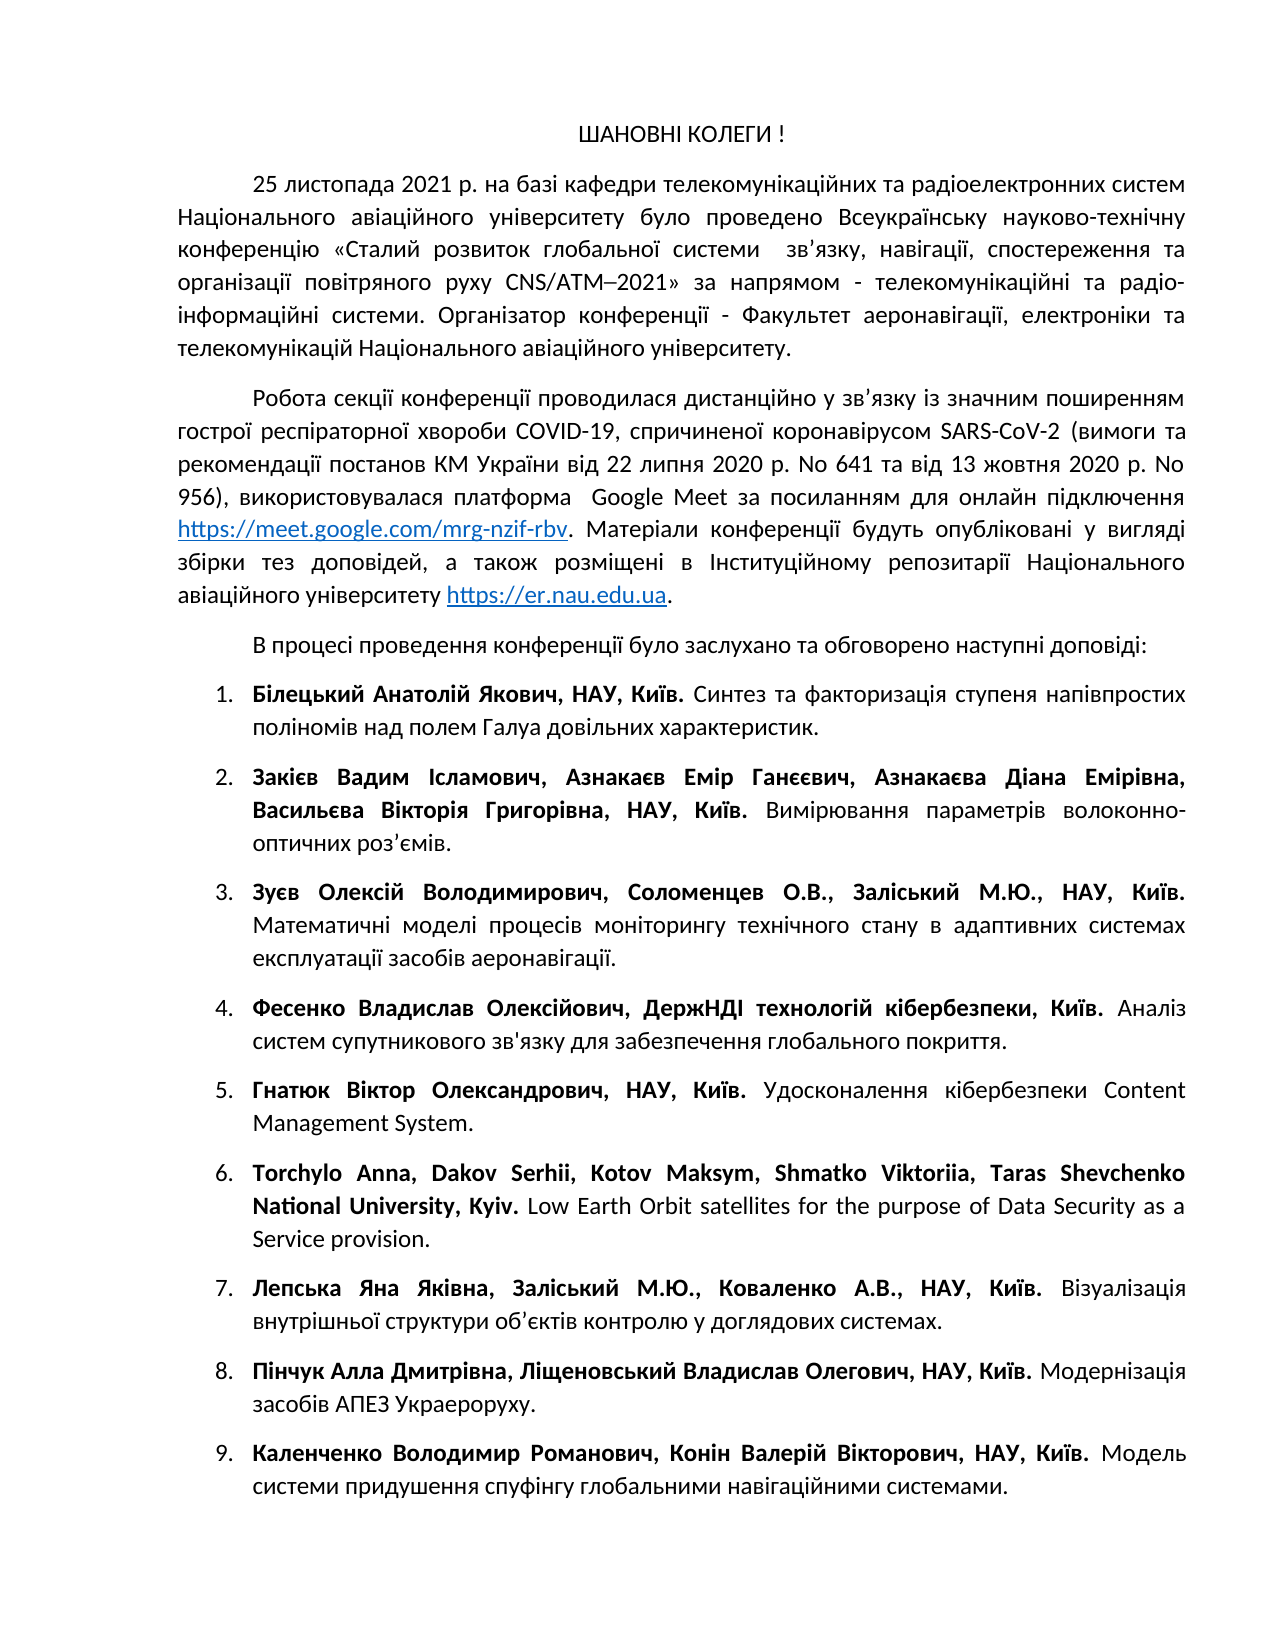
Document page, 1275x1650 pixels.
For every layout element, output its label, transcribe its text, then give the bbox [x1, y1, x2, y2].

text 25 листопада 2021 р. на базі кафедри телекомунікаційних та радіоелектронних систем Національного авіаційного університету було проведено Всеукраїнську науково-технічну конференцію «Сталий розвиток глобальної системи зв’язку, навігації, спостереження та організації повітряного руху CNS/ATM─2021» за напрямом - телекомунікаційні та радіо-інформаційні системи. Організатор конференції - Факультет аеронавігації, електроніки та телекомунікацій Національного авіаційного університету. [177, 168, 1186, 363]
text Робота секції конференції проводилася дистанційно у зв’язку із значним поширенням гострої респіраторної хвороби COVID-19, спричиненої коронавірусом SARS-CoV-2 (вимоги та рекомендації постанов КМ України від 22 липня 2020 р. No 641 та від 13 жовтня 2020 р. No 956), використовувалася платформа Google Meet за посиланням для онлайн підключення https://meet.google.com/mrg-nzif-rbv. Матеріали конференції будуть опубліковані у вигляді збірки тез доповідей, а також розміщені в Інституційному репозитарії Національного авіаційного університету https://er.nau.edu.ua. [177, 382, 1186, 610]
list Зуєв Олексій Володимирович, Соломенцев О.В., Заліський М.Ю., НАУ, Київ. Математичні моделі процесів моніторингу технічного стану в адаптивних системах експлуатації засобів аеронавігації. [215, 876, 1186, 973]
text ШАНОВНІ КОЛЕГИ ! [177, 118, 1186, 149]
list Гнатюк Віктор Олександрович, НАУ, Київ. Удосконалення кібербезпеки Content Management System. [215, 1074, 1186, 1138]
list Пінчук Алла Дмитрівна, Ліщеновський Владислав Олегович, НАУ, Київ. Модернізація засобів АПЕЗ Украероруху. [215, 1355, 1186, 1418]
text В процесі проведення конференції було заслухано та обговорено наступні доповіді: [177, 629, 1186, 659]
list Torchylo Anna, Dakov Serhii, Kotov Maksym, Shmatko Viktoriia, Taras Shevchenko National University, Kyiv. Low Earth Orbit satellites for the purpose of Data Security as a Service provision. [215, 1157, 1186, 1253]
list Фесенко Владислав Олексійович, ДержНДІ технологій кібербезпеки, Київ. Аналіз систем супутникового зв'язку для забезпечення глобального покриття. [215, 992, 1186, 1055]
list Лепська Яна Яківна, Заліський М.Ю., Коваленко А.В., НАУ, Київ. Візуалізація внутрішньої структури об’єктів контролю у доглядових системах. [215, 1272, 1186, 1336]
list Білецький Анатолій Якович, НАУ, Київ. Синтез та факторизація ступеня напівпростих поліномів над полем Галуа довільних характеристик. [215, 678, 1186, 742]
list Каленченко Володимир Романович, Конін Валерій Вікторович, НАУ, Київ. Модель системи придушення спуфінгу глобальними навігаційними системами. [215, 1437, 1186, 1501]
list Закієв Вадим Ісламович, Азнакаєв Емір Ганєєвич, Азнакаєва Діана Емірівна, Васильєва Вікторія Григорівна, НАУ, Київ. Вимірювання параметрів волоконно-оптичних роз’ємів. [215, 761, 1186, 857]
